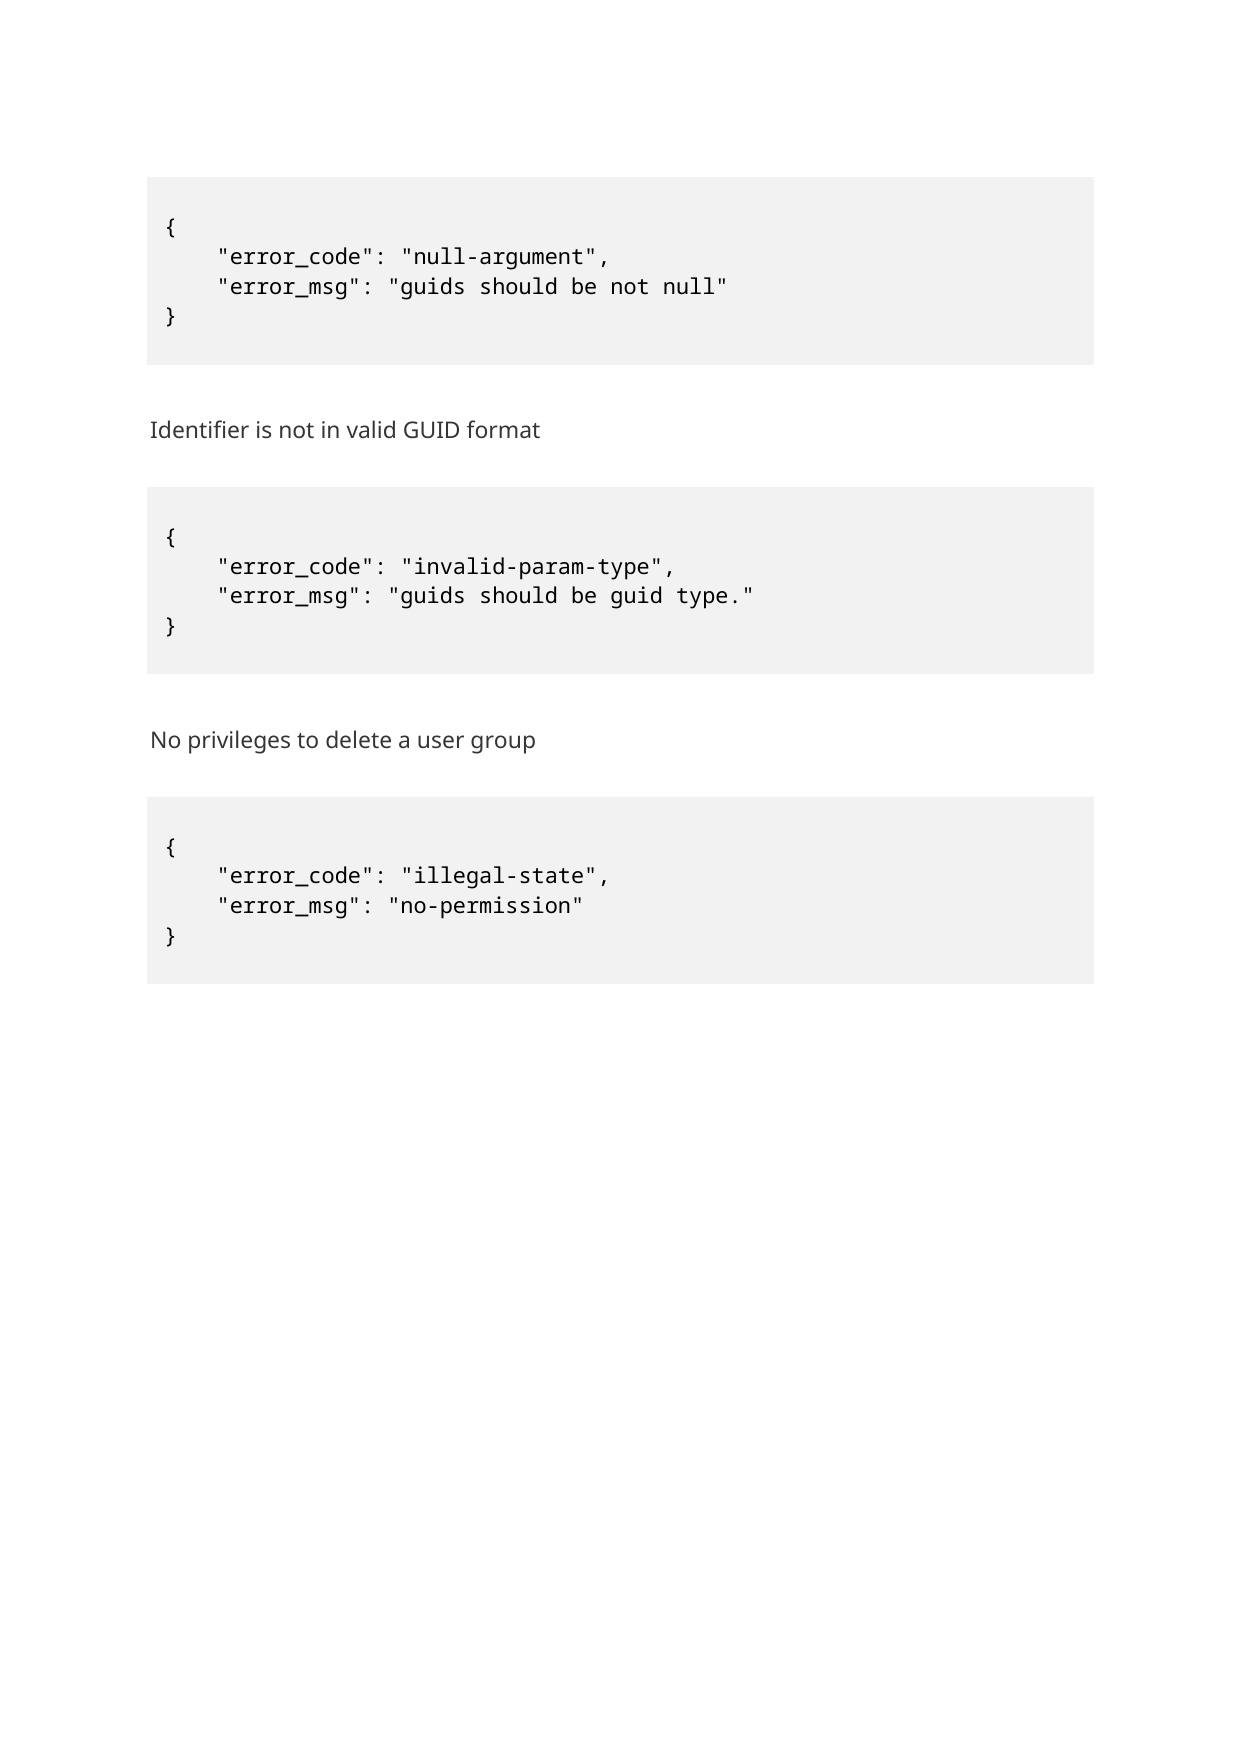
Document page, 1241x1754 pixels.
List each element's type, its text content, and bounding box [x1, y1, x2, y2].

text { "error_code": "invalid-param-type", "error_msg": "guids should be guid type." } [148, 488, 1093, 673]
text { "error_code": "null-argument", "error_msg": "guids should be not null" } [148, 178, 1093, 364]
text No privileges to delete a user group [150, 724, 1090, 755]
text Identifier is not in valid GUID format [150, 414, 1090, 445]
text { "error_code": "illegal-state", "error_msg": "no-permission" } [148, 798, 1093, 983]
